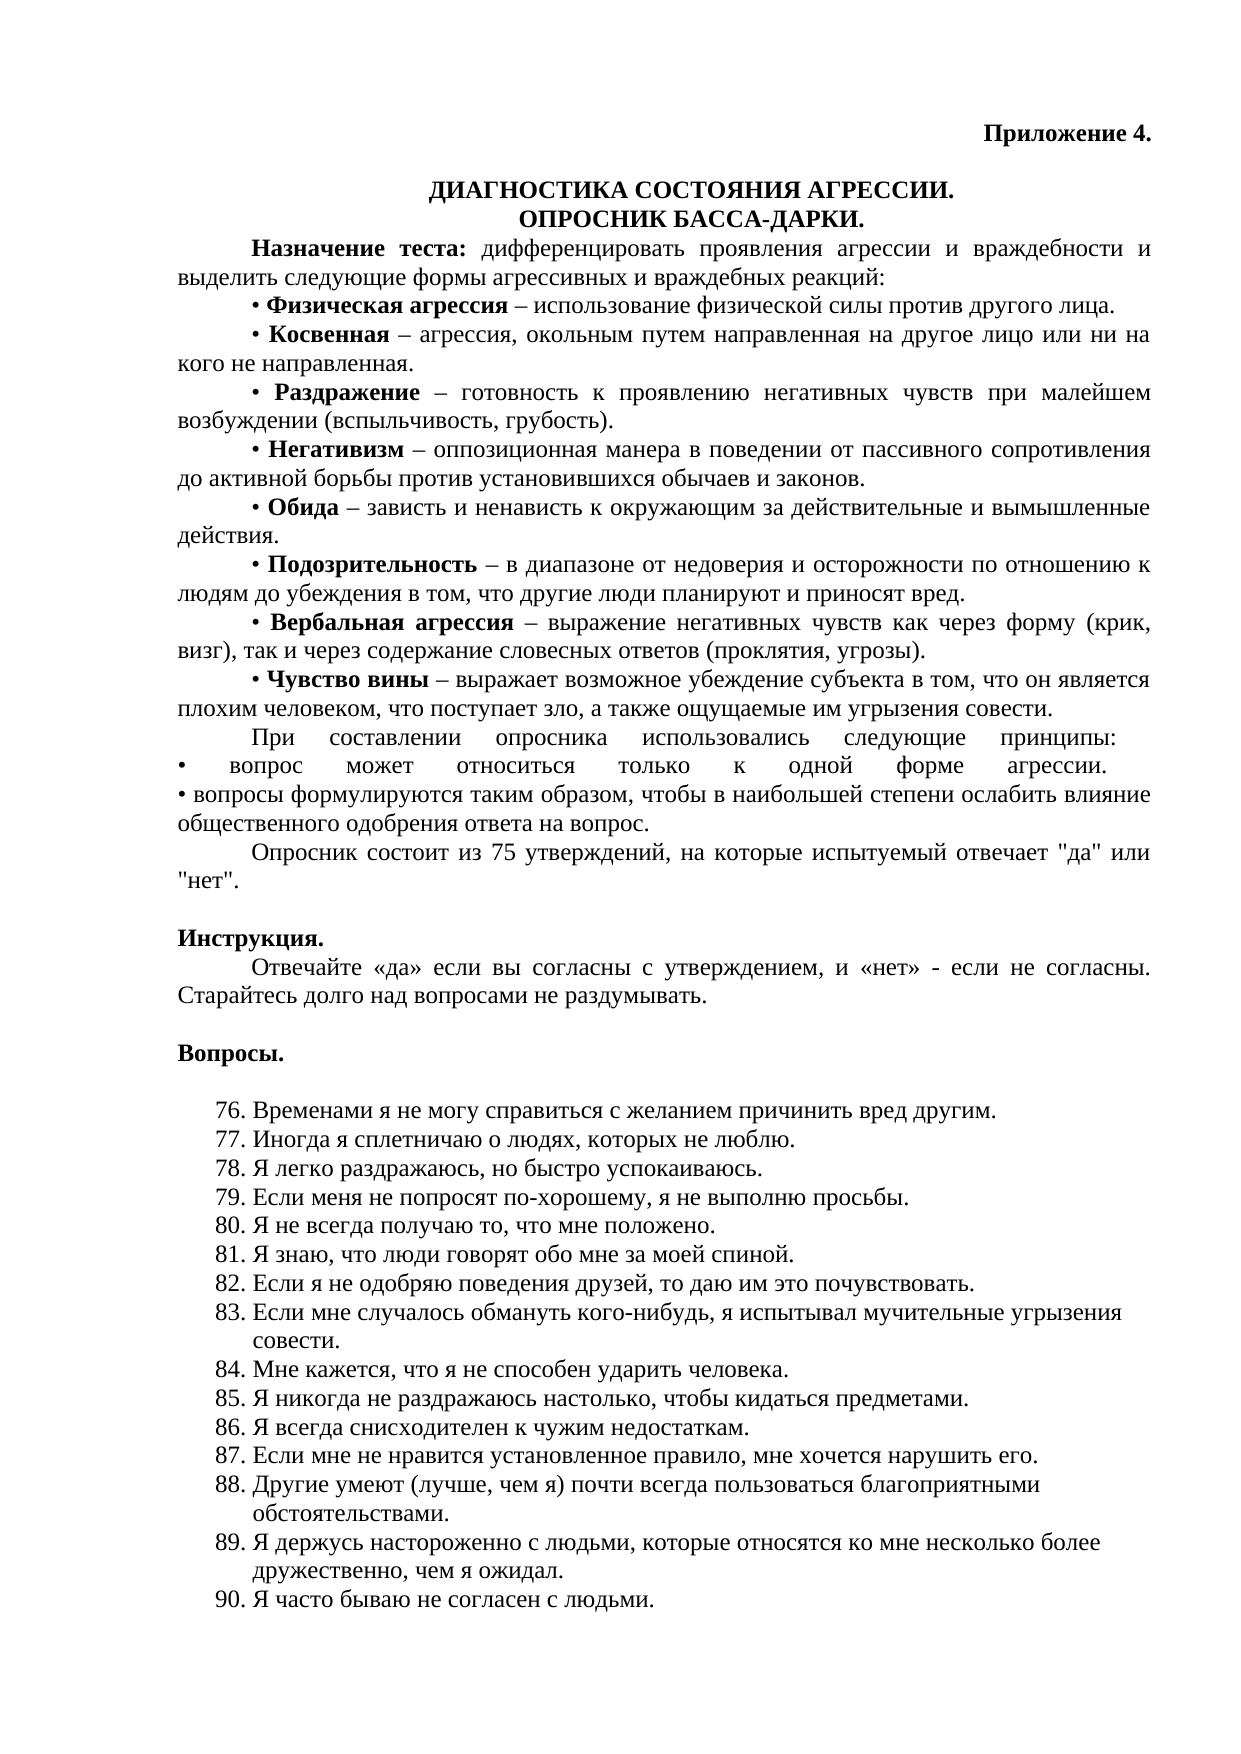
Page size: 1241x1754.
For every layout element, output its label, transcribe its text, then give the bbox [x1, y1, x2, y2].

list Иногда я сплетничаю о людях, которых не люблю. [215, 1124, 1152, 1153]
list Если мне случалось обмануть кого-нибудь, я испытывал мучительные угрызения совести. [215, 1297, 1152, 1354]
list Временами я не могу справиться с желанием причинить вред другим. [215, 1096, 1152, 1124]
text Вопросы. [177, 1038, 1152, 1067]
list Я знаю, что люди говорят обо мне за моей спиной. [215, 1239, 1152, 1268]
list Я никогда не раздражаюсь настолько, чтобы кидаться предметами. [215, 1383, 1152, 1412]
text Назначение теста: дифференцировать проявления агрессии и враждебности и выделить следующие формы агрессивных и враждебных реакций: [177, 233, 1152, 291]
list Другие умеют (лучше, чем я) почти всегда пользоваться благоприятными обстоятельствами. [215, 1469, 1152, 1527]
text При составлении опросника использовались следующие принципы: • вопрос может относиться только к одной форме агрессии. • вопросы формулируются таким образом, чтобы в наибольшей степени ослабить влияние общественного одобрения ответа на вопрос. [177, 722, 1152, 837]
text • Подозрительность – в диапазоне от недоверия и осторожности по отношению к людям до убеждения в том, что другие люди планируют и приносят вред. [177, 549, 1152, 607]
list Мне кажется, что я не способен ударить человека. [215, 1354, 1152, 1383]
text Приложение 4. [198, 118, 1152, 147]
list Если я не одобряю поведения друзей, то даю им это почувствовать. [215, 1268, 1152, 1297]
text Опросник состоит из 75 утверждений, на которые испытуемый отвечает "да" или "нет". [177, 837, 1152, 894]
text • Косвенная – агрессия, окольным путем направленная на другое лицо или ни на кого не направленная. [177, 319, 1152, 377]
text ОПРОСНИК БАССА-ДАРКИ. [198, 204, 1152, 233]
text • Чувство вины – выражает возможное убеждение субъекта в том, что он является плохим человеком, что поступает зло, а также ощущаемые им угрызения совести. [177, 664, 1152, 722]
text • Физическая агрессия – использование физической силы против другого лица. [177, 291, 1152, 319]
list Я легко раздражаюсь, но быстро успокаиваюсь. [215, 1153, 1152, 1182]
text • Негативизм – оппозиционная манера в поведении от пассивного сопротивления до активной борьбы против установившихся обычаев и законов. [177, 434, 1152, 492]
text • Вербальная агрессия – выражение негативных чувств как через форму (крик, визг), так и через содержание словесных ответов (проклятия, угрозы). [177, 607, 1152, 664]
list Я не всегда получаю то, что мне положено. [215, 1211, 1152, 1239]
list Я всегда снисходителен к чужим недостаткам. [215, 1412, 1152, 1441]
text Отвечайте «да» если вы согласны с утверждением, и «нет» - если не согласны. Старайтесь долго над вопросами не раздумывать. [177, 952, 1152, 1009]
text ДИАГНОСТИКА СОСТОЯНИЯ АГРЕССИИ. [198, 176, 1152, 204]
list Если меня не попросят по-хорошему, я не выполню просьбы. [215, 1182, 1152, 1211]
text Инструкция. [177, 923, 1152, 952]
list Если мне не нравится установленное правило, мне хочется нарушить его. [215, 1441, 1152, 1469]
list Я часто бываю не согласен с людьми. [215, 1584, 1152, 1613]
text • Раздражение – готовность к проявлению негативных чувств при малейшем возбуждении (вспыльчивость, грубость). [177, 377, 1152, 434]
text • Обида – зависть и ненависть к окружающим за действительные и вымышленные действия. [177, 492, 1152, 549]
list Я держусь настороженно с людьми, которые относятся ко мне несколько более дружественно, чем я ожидал. [215, 1527, 1152, 1584]
